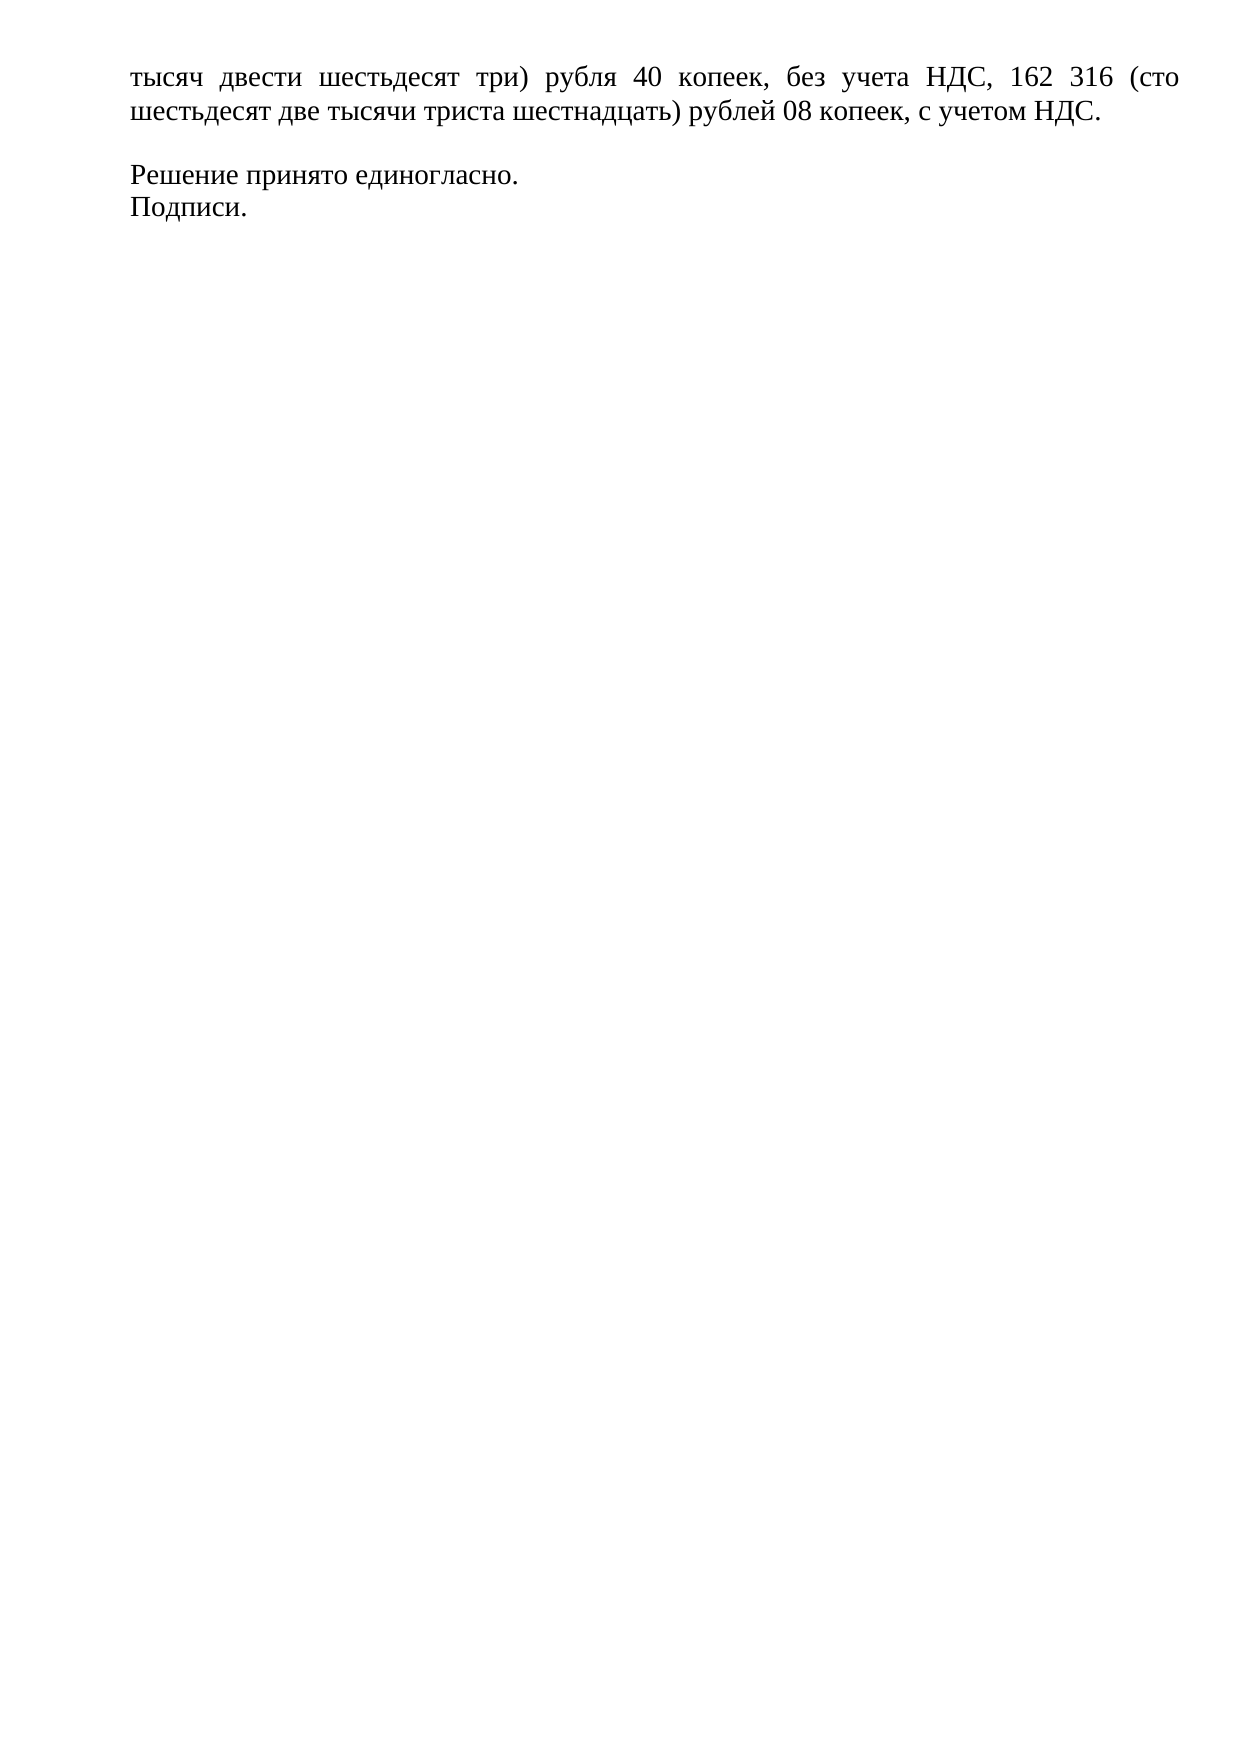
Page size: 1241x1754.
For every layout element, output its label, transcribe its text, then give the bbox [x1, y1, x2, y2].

text Решение принято единогласно. [130, 160, 1181, 191]
text Подписи. [130, 191, 1181, 222]
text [130, 59, 1181, 126]
